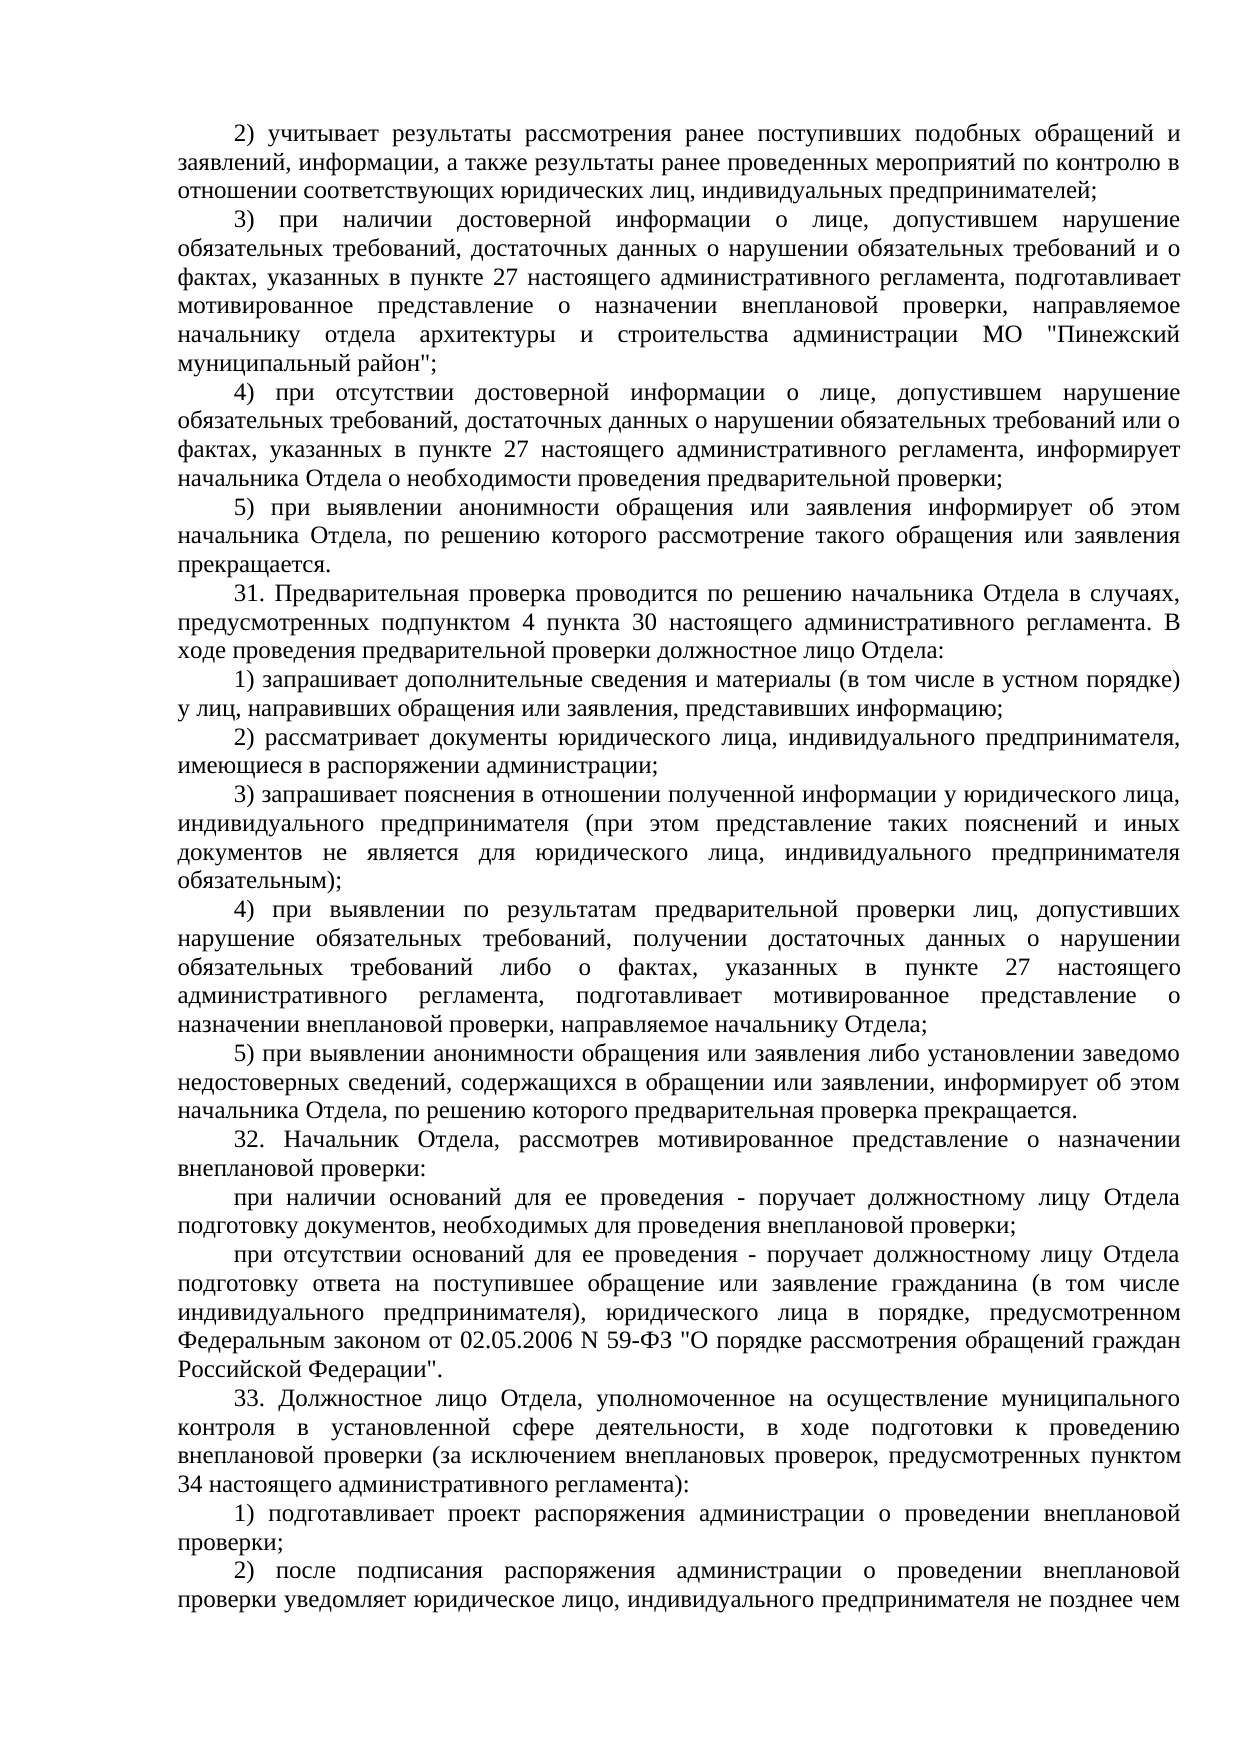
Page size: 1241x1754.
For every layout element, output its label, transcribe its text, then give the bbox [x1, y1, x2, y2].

text 3) при наличии достоверной информации о лице, допустившем нарушение обязательных требований, достаточных данных о нарушении обязательных требований и о фактах, указанных в пункте 27 настоящего административного регламента, подготавливает мотивированное представление о назначении внеплановой проверки, направляемое начальнику отдела архитектуры и строительства администрации МО "Пинежский муниципальный район"; [177, 204, 1181, 377]
text 4) при отсутствии достоверной информации о лице, допустившем нарушение обязательных требований, достаточных данных о нарушении обязательных требований или о фактах, указанных в пункте 27 настоящего административного регламента, информирует начальника Отдела о необходимости проведения предварительной проверки; [177, 377, 1181, 492]
text 31. Предварительная проверка проводится по решению начальника Отдела в случаях, предусмотренных подпунктом 4 пункта 30 настоящего административного регламента. В ходе проведения предварительной проверки должностное лицо Отдела: [177, 578, 1181, 664]
text 33. Должностное лицо Отдела, уполномоченное на осуществление муниципального контроля в установленной сфере деятельности, в ходе подготовки к проведению внеплановой проверки (за исключением внеплановых проверок, предусмотренных пунктом 34 настоящего административного регламента): [177, 1383, 1181, 1498]
text 5) при выявлении анонимности обращения или заявления информирует об этом начальника Отдела, по решению которого рассмотрение такого обращения или заявления прекращается. [177, 492, 1181, 578]
text 5) при выявлении анонимности обращения или заявления либо установлении заведомо недостоверных сведений, содержащихся в обращении или заявлении, информирует об этом начальника Отдела, по решению которого предварительная проверка прекращается. [177, 1038, 1181, 1124]
text 1) запрашивает дополнительные сведения и материалы (в том числе в устном порядке) у лиц, направивших обращения или заявления, представивших информацию; [177, 664, 1181, 722]
text при наличии оснований для ее проведения - поручает должностному лицу Отдела подготовку документов, необходимых для проведения внеплановой проверки; [177, 1182, 1181, 1239]
text 2) учитывает результаты рассмотрения ранее поступивших подобных обращений и заявлений, информации, а также результаты ранее проведенных мероприятий по контролю в отношении соответствующих юридических лиц, индивидуальных предпринимателей; [177, 118, 1181, 204]
text 3) запрашивает пояснения в отношении полученной информации у юридического лица, индивидуального предпринимателя (при этом представление таких пояснений и иных документов не является для юридического лица, индивидуального предпринимателя обязательным); [177, 779, 1181, 894]
text 4) при выявлении по результатам предварительной проверки лиц, допустивших нарушение обязательных требований, получении достаточных данных о нарушении обязательных требований либо о фактах, указанных в пункте 27 настоящего административного регламента, подготавливает мотивированное представление о назначении внеплановой проверки, направляемое начальнику Отдела; [177, 894, 1181, 1038]
text 32. Начальник Отдела, рассмотрев мотивированное представление о назначении внеплановой проверки: [177, 1124, 1181, 1182]
text при отсутствии оснований для ее проведения - поручает должностному лицу Отдела подготовку ответа на поступившее обращение или заявление гражданина (в том числе индивидуального предпринимателя), юридического лица в порядке, предусмотренном Федеральным законом от 02.05.2006 N 59-ФЗ "О порядке рассмотрения обращений граждан Российской Федерации". [177, 1239, 1181, 1383]
text 1) подготавливает проект распоряжения администрации о проведении внеплановой проверки; [177, 1498, 1181, 1556]
text 2) рассматривает документы юридического лица, индивидуального предпринимателя, имеющиеся в распоряжении администрации; [177, 722, 1181, 779]
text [177, 1556, 1181, 1613]
